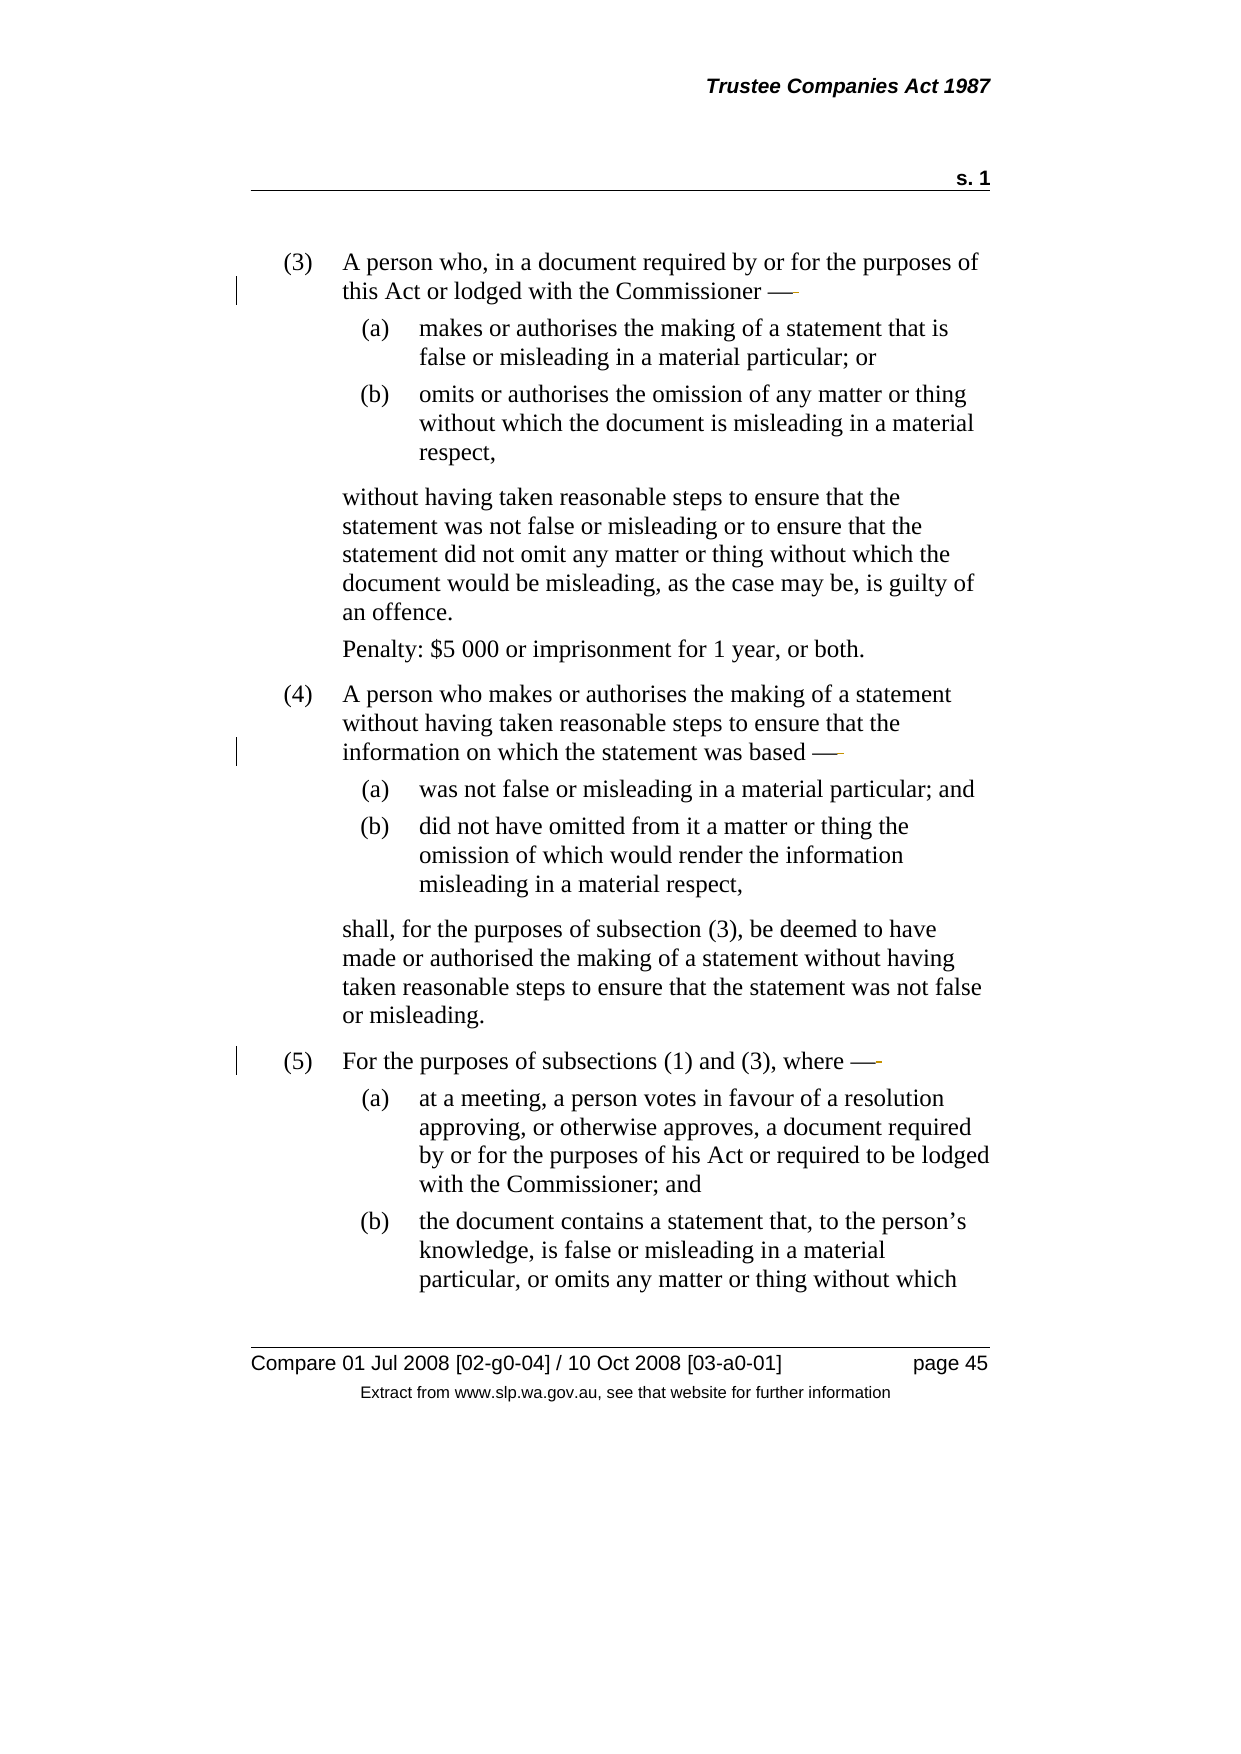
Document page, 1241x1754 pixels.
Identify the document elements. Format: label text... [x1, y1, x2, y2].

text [251, 1206, 990, 1292]
text (a) was not false or misleading in a material particular; and [251, 774, 990, 803]
text shall, for the purposes of subsection (3), be deemed to have made or authorised the making of a statement without having taken reasonable steps to ensure that the statement was not false or misleading. [251, 914, 990, 1029]
text Penalty: $5 000 or imprisonment for 1 year, or both. [251, 634, 990, 663]
text (a) at a meeting, a person votes in favour of a resolution approving, or otherwise approves, a document required by or for the purposes of his Act or required to be lodged with the Commissioner; and [251, 1083, 990, 1198]
text (b) omits or authorises the omission of any matter or thing without which the document is misleading in a material respect, [251, 379, 990, 465]
text (a) makes or authorises the making of a statement that is false or misleading in a material particular; or [251, 313, 990, 371]
text (5) For the purposes of subsections (1) and (3), where — [251, 1046, 990, 1074]
text (b) did not have omitted from it a matter or thing the omission of which would render the information misleading in a material respect, [251, 811, 990, 897]
text (4) A person who makes or authorises the making of a statement without having taken reasonable steps to ensure that the information on which the statement was based — [251, 679, 990, 766]
text (3) A person who, in a document required by or for the purposes of this Act or lodged with the Commissioner — [251, 247, 990, 305]
text without having taken reasonable steps to ensure that the statement was not false or misleading or to ensure that the statement did not omit any matter or thing without which the document would be misleading, as the case may be, is guilty of an offence. [251, 482, 990, 626]
